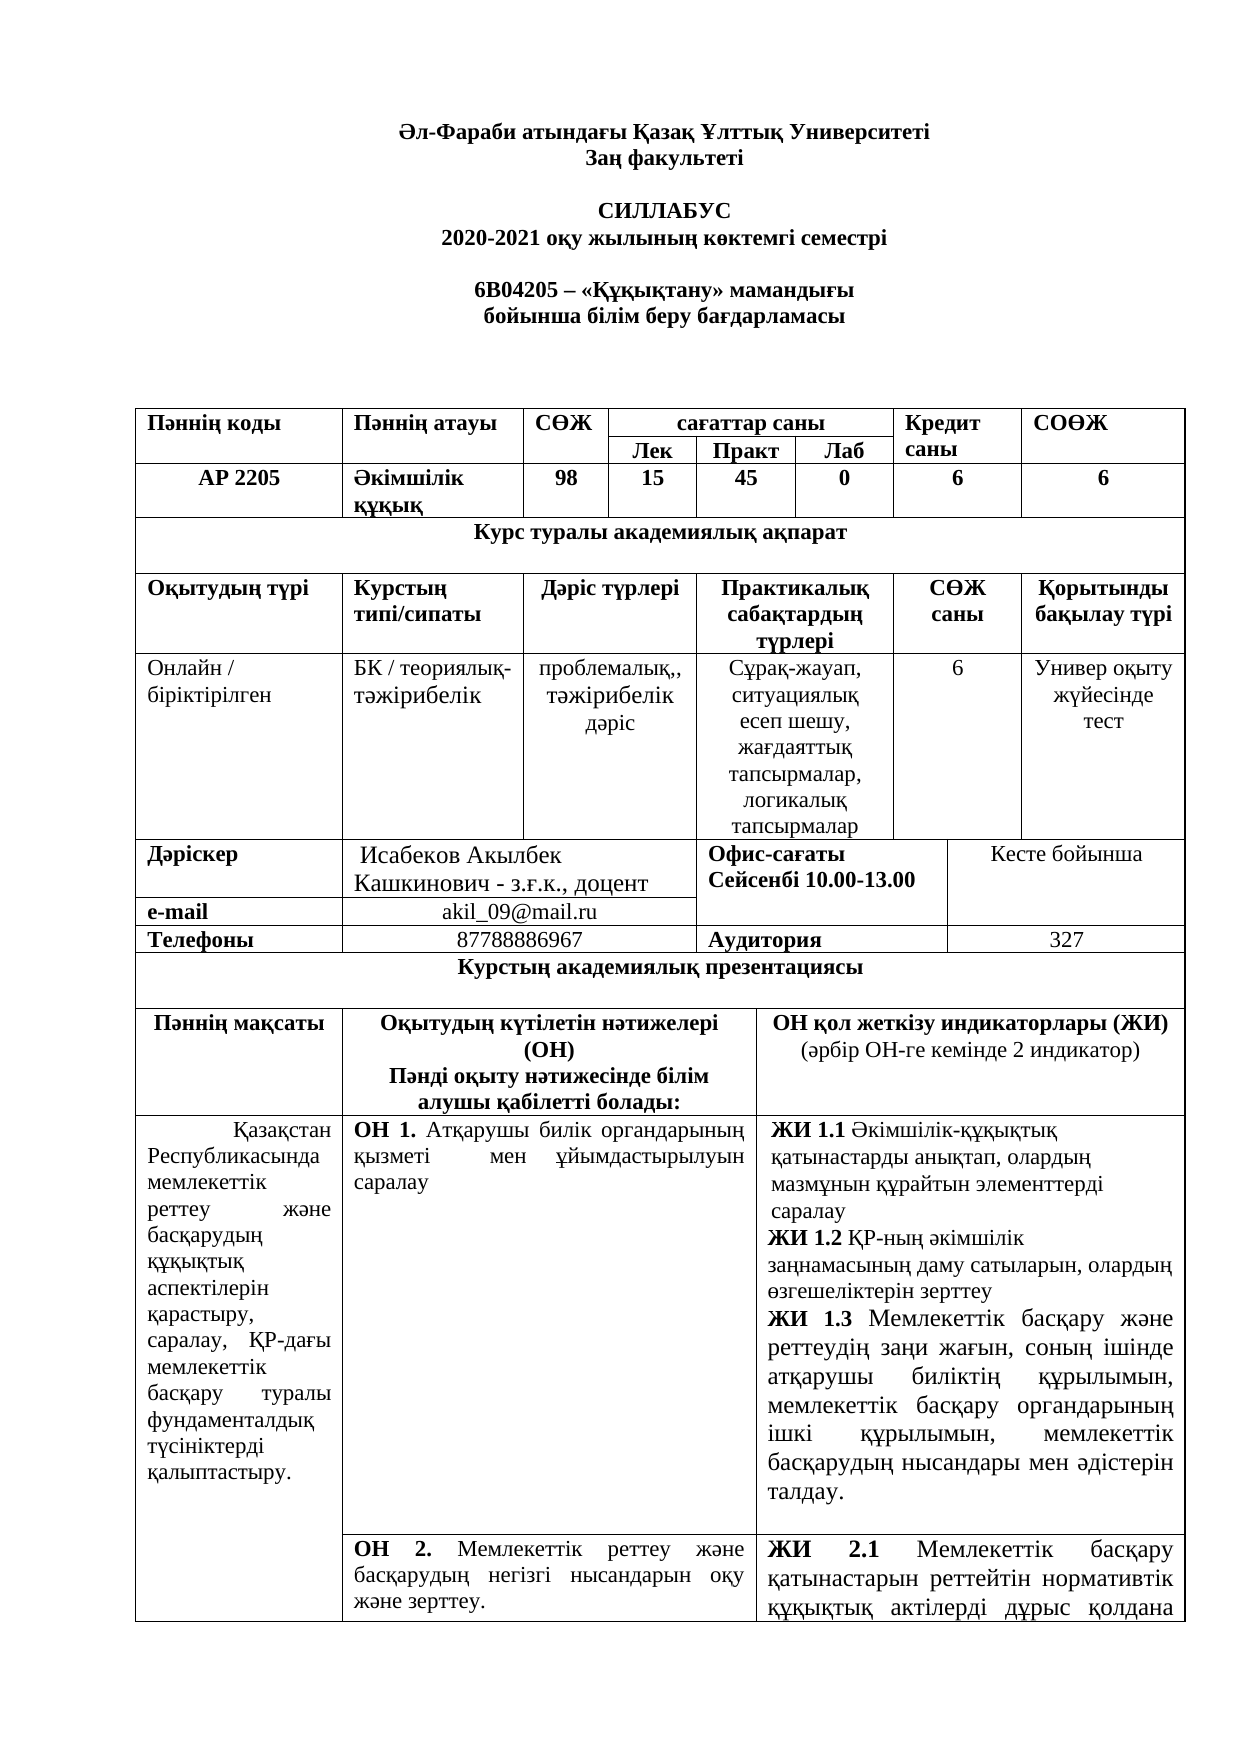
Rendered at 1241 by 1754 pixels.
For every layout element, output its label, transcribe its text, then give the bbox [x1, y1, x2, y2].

text Әл-Фараби атындағы Қазақ Ұлттық Университеті [177, 118, 1152, 144]
table_cell e-mail [136, 898, 342, 925]
table_cell Практ [697, 437, 795, 463]
table_cell Курстың типі/сипаты [343, 574, 523, 653]
table_header СӨЖ [524, 409, 608, 463]
text СИЛЛАБУС [177, 197, 1152, 223]
table_cell ЖИ 1.1 Әкімшілік-құқықтық қатынастарды анықтап, олардың мазмұнын құрайтын элементтерді саралау ЖИ 1.2 ҚР-ның әкімшілік заңнамасының даму сатыларын, олардың өзгешеліктерін зерттеу ЖИ 1.3 Мемлекеттік басқару және реттеудің заңи жағын, соның ішінде атқарушы биліктің құрылымын, мемлекеттік басқару органдарының ішкі құрылымын, мемлекеттік басқарудың нысандары мен әдістерін талдау. [757, 1116, 1184, 1533]
table_cell Телефоны [136, 926, 342, 952]
table_cell Қорытынды бақылау түрі [1022, 574, 1184, 653]
table_cell Әкімшілік құқық [343, 464, 523, 517]
table_cell БК / теориялық-тәжірибелік [343, 654, 523, 839]
table_cell Оқытудың күтілетін нәтижелері (ОН) Пәнді оқыту нәтижесінде білім алушы қабілетті болады: [343, 1009, 756, 1115]
table_cell Офис-сағаты Сейсенбі 10.00-13.00 [697, 840, 947, 925]
table_cell 15 [609, 464, 696, 517]
table_cell 6 [1022, 464, 1184, 517]
table_cell Оқытудың түрі [136, 574, 342, 653]
table_cell Кесте бойынша [948, 840, 1184, 925]
table_cell Қазақстан Республикасында мемлекеттік реттеу және басқарудың құқықтық аспектілерін қарастыру, саралау, ҚР-дағы мемлекеттік басқару туралы фундаменталдық түсініктерді қалыптастыру. [136, 1116, 342, 1621]
table_cell ОН қол жеткізу индикаторлары (ЖИ) (әрбір ОН-ге кемінде 2 индикатор) [757, 1009, 1184, 1115]
table_cell 45 [697, 464, 795, 517]
table_cell 98 [524, 464, 608, 517]
table_cell АP 2205 [136, 464, 342, 517]
text 6B04205 – «Құқықтану» мамандығы [177, 276, 1152, 303]
table_cell 327 [948, 926, 1184, 952]
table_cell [343, 1535, 756, 1621]
table_header Кредит саны [894, 409, 1021, 463]
table_cell Сұрақ-жауап, ситуациялық есеп шешу, жағдаяттық тапсырмалар, логикалық тапсырмалар [697, 654, 893, 839]
text 2020-2021 оқу жылының көктемгі семестрі [177, 223, 1152, 250]
table_cell Дәріскер [136, 840, 342, 897]
table_cell Универ оқыту жүйесінде тест [1022, 654, 1184, 839]
table_cell Онлайн / біріктірілген [136, 654, 342, 839]
table_cell 6 [894, 654, 1021, 839]
text Заң факультеті [177, 144, 1152, 171]
table_header Пәннің коды [136, 409, 342, 463]
table_cell 6 [894, 464, 1021, 517]
table_cell ОН 1. Атқарушы билік органдарының қызметі мен ұйымдастырылуын саралау [343, 1116, 756, 1533]
table_cell Исабеков Акылбек Кашкинович - з.ғ.к., доцент [343, 840, 696, 897]
table_cell Практикалық сабақтардың түрлері [697, 574, 893, 653]
table_cell Лек [609, 437, 696, 463]
table_cell Лаб [796, 437, 893, 463]
table_header СОӨЖ [1022, 409, 1184, 463]
table_header сағаттар саны [609, 409, 893, 436]
table_cell Пәннің мақсаты [136, 1009, 342, 1115]
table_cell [757, 1535, 1184, 1621]
table_header Пәннің атауы [343, 409, 523, 463]
table_cell Аудитория [697, 926, 947, 952]
table_cell проблемалық,, тәжірибелік дәріс [524, 654, 696, 839]
table_cell Курстың академиялық презентациясы [136, 953, 1184, 1008]
table_cell Курс туралы академиялық ақпарат [136, 518, 1184, 573]
table_cell 0 [796, 464, 893, 517]
table_cell 87788886967 [343, 926, 696, 952]
table_cell СӨЖ саны [894, 574, 1021, 653]
table_cell Дәріс түрлері [524, 574, 696, 653]
table_cell akil_09@mail.ru [343, 898, 696, 925]
text бойынша білім беру бағдарламасы [177, 303, 1152, 329]
